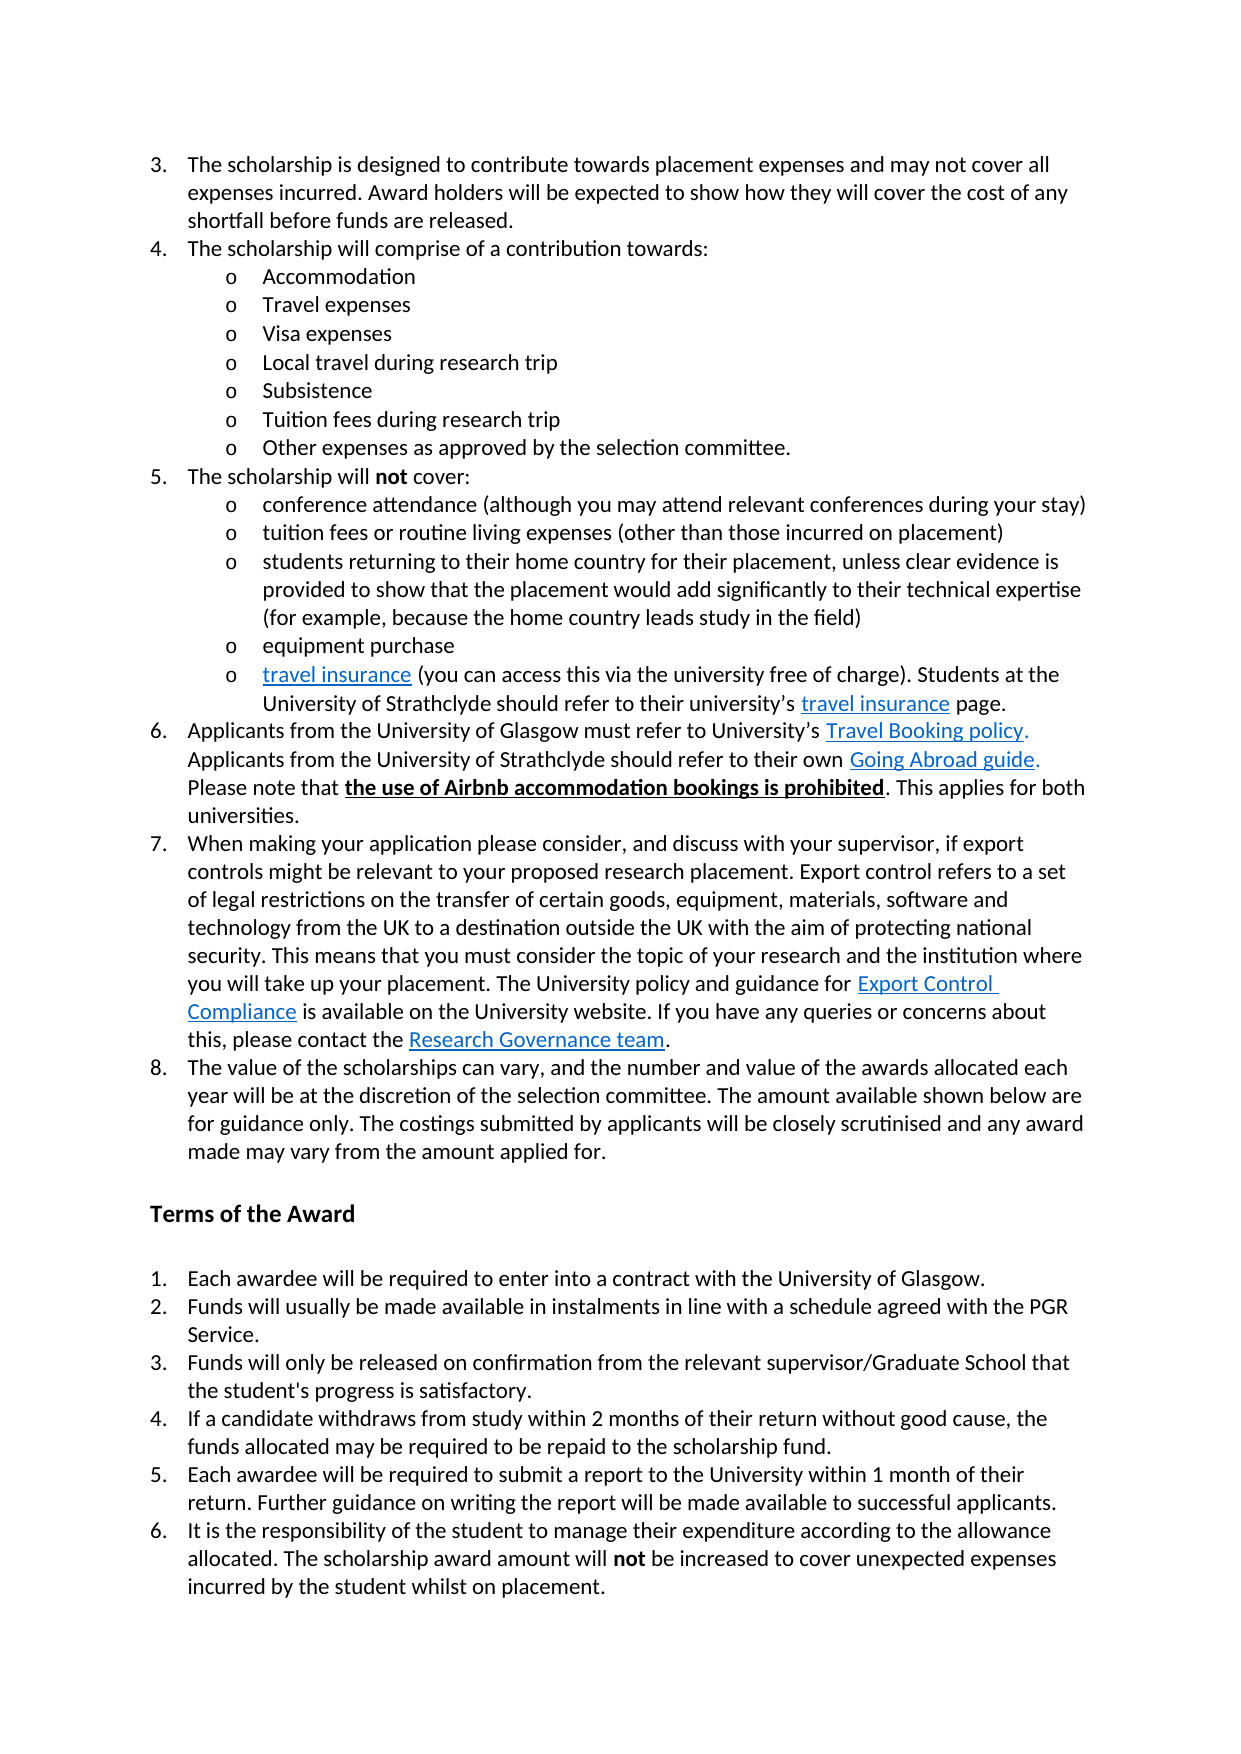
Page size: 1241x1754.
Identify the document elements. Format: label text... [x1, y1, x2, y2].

list Accommodation [225, 262, 1090, 291]
list If a candidate withdraws from study within 2 months of their return without good cause, the funds allocated may be required to be repaid to the scholarship fund. [150, 1404, 1090, 1460]
list It is the responsibility of the student to manage their expenditure according to the allowance allocated. The scholarship award amount will not be increased to cover unexpected expenses incurred by the student whilst on placement. [150, 1516, 1090, 1600]
list The scholarship will not cover: [150, 462, 1090, 490]
list When making your application please consider, and discuss with your supervisor, if export controls might be relevant to your proposed research placement. Export control refers to a set of legal restrictions on the transfer of certain goods, equipment, materials, software and technology from the UK to a destination outside the UK with the aim of protecting national security. This means that you must consider the topic of your research and the institution where you will take up your placement. The University policy and guidance for Export Control Compliance is available on the University website. If you have any queries or concerns about this, please contact the Research Governance team. [150, 829, 1090, 1053]
list Each awardee will be required to enter into a contract with the University of Glasgow. [150, 1264, 1090, 1292]
list tuition fees or routine living expenses (other than those incurred on placement) [225, 518, 1090, 547]
list The scholarship will comprise of a contribution towards: [150, 234, 1090, 262]
list Funds will usually be made available in instalments in line with a schedule agreed with the PGR Service. [150, 1292, 1090, 1348]
list travel insurance (you can access this via the university free of charge). Students at the University of Strathclyde should refer to their university’s travel insurance page. [225, 660, 1090, 717]
list Each awardee will be required to submit a report to the University within 1 month of their return. Further guidance on writing the report will be made available to successful applicants. [150, 1460, 1090, 1516]
list Tuition fees during research trip [225, 405, 1090, 433]
text Terms of the Award [150, 1198, 1090, 1228]
list The value of the scholarships can vary, and the number and value of the awards allocated each year will be at the discretion of the selection committee. The amount available shown below are for guidance only. The costings submitted by applicants will be closely scrutinised and any award made may vary from the amount applied for. [150, 1053, 1090, 1165]
list The scholarship is designed to contribute towards placement expenses and may not cover all expenses incurred. Award holders will be expected to show how they will cover the cost of any shortfall before funds are released. [150, 150, 1090, 234]
list Funds will only be released on confirmation from the relevant supervisor/Graduate School that the student's progress is satisfactory. [150, 1348, 1090, 1404]
list Other expenses as approved by the selection committee. [225, 433, 1090, 462]
list students returning to their home country for their placement, unless clear evidence is provided to show that the placement would add significantly to their technical expertise (for example, because the home country leads study in the field) [225, 547, 1090, 632]
list Subsistence [225, 376, 1090, 405]
list conference attendance (although you may attend relevant conferences during your stay) [225, 490, 1090, 518]
list Visa expenses [225, 319, 1090, 348]
list Applicants from the University of Glasgow must refer to University’s Travel Booking policy. Applicants from the University of Strathclyde should refer to their own Going Abroad guide. Please note that the use of Airbnb accommodation bookings is prohibited. This applies for both universities. [150, 717, 1090, 829]
list Local travel during research trip [225, 348, 1090, 376]
list Travel expenses [225, 291, 1090, 319]
list equipment purchase [225, 632, 1090, 660]
